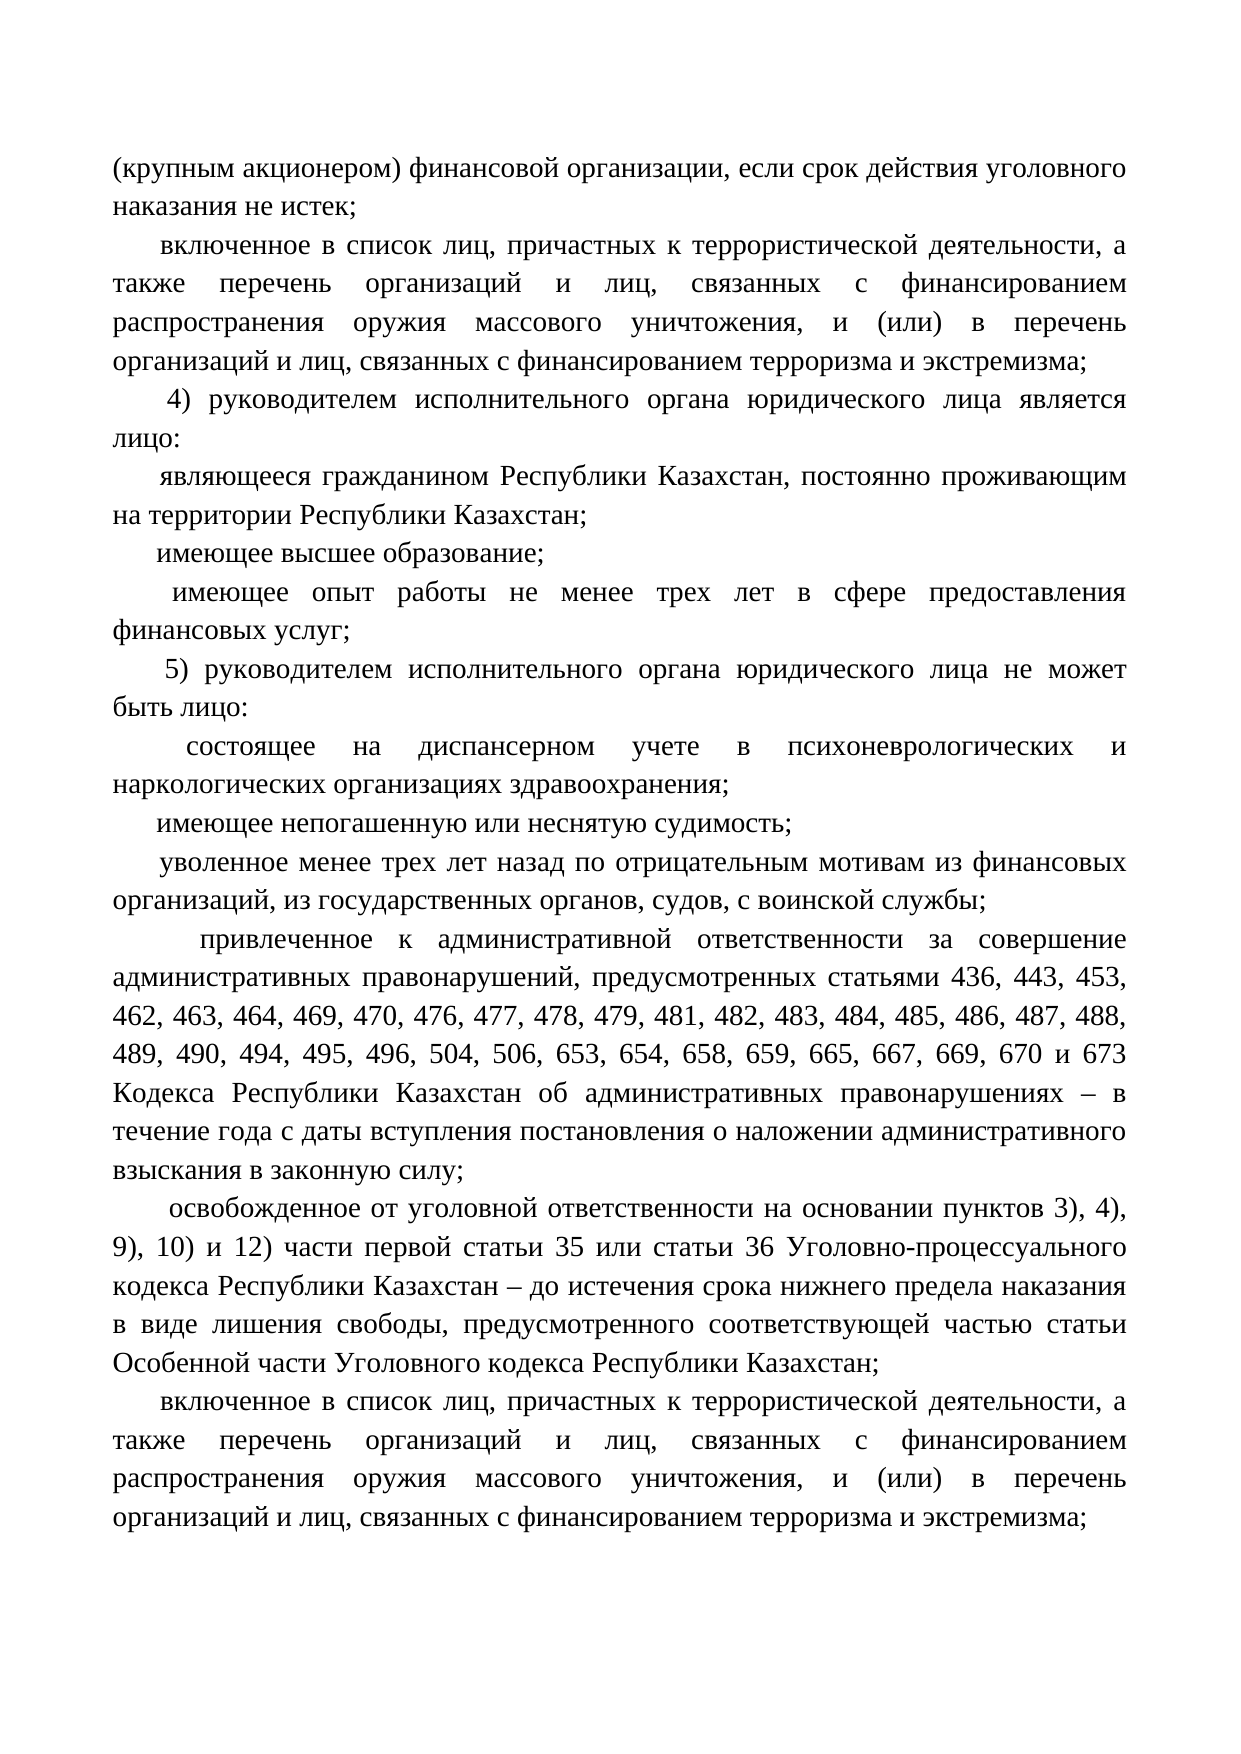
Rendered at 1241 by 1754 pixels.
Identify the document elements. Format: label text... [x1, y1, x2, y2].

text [112, 150, 1128, 222]
text имеющее опыт работы не менее трех лет в сфере предоставления финансовых услуг; [112, 574, 1128, 646]
text имеющее высшее образование; [112, 535, 1128, 569]
text состоящее на диспансерном учете в психоневрологических и наркологических организациях здравоохранения; [112, 728, 1128, 800]
text освобожденное от уголовной ответственности на основании пунктов 3), 4), 9), 10) и 12) части первой статьи 35 или статьи 36 Уголовно-процессуального кодекса Республики Казахстан – до истечения срока нижнего предела наказания в виде лишения свободы, предусмотренного соответствующей частью статьи Особенной части Уголовного кодекса Республики Казахстан; [112, 1191, 1128, 1378]
text являющееся гражданином Республики Казахстан, постоянно проживающим на территории Республики Казахстан; [112, 458, 1128, 530]
text привлеченное к административной ответственности за совершение административных правонарушений, предусмотренных статьями 436, 443, 453, 462, 463, 464, 469, 470, 476, 477, 478, 479, 481, 482, 483, 484, 485, 486, 487, 488, 489, 490, 494, 495, 496, 504, 506, 653, 654, 658, 659, 665, 667, 669, 670 и 673 Кодекса Республики Казахстан об административных правонарушениях – в течение года с даты вступления постановления о наложении административного взыскания в законную силу; [112, 921, 1128, 1186]
text имеющее непогашенную или неснятую судимость; [112, 805, 1128, 839]
text 4) руководителем исполнительного органа юридического лица является лицо: [112, 381, 1128, 453]
text 5) руководителем исполнительного органа юридического лица не может быть лицо: [112, 651, 1128, 723]
text уволенное менее трех лет назад по отрицательным мотивам из финансовых организаций, из государственных органов, судов, с воинской службы; [112, 844, 1128, 916]
